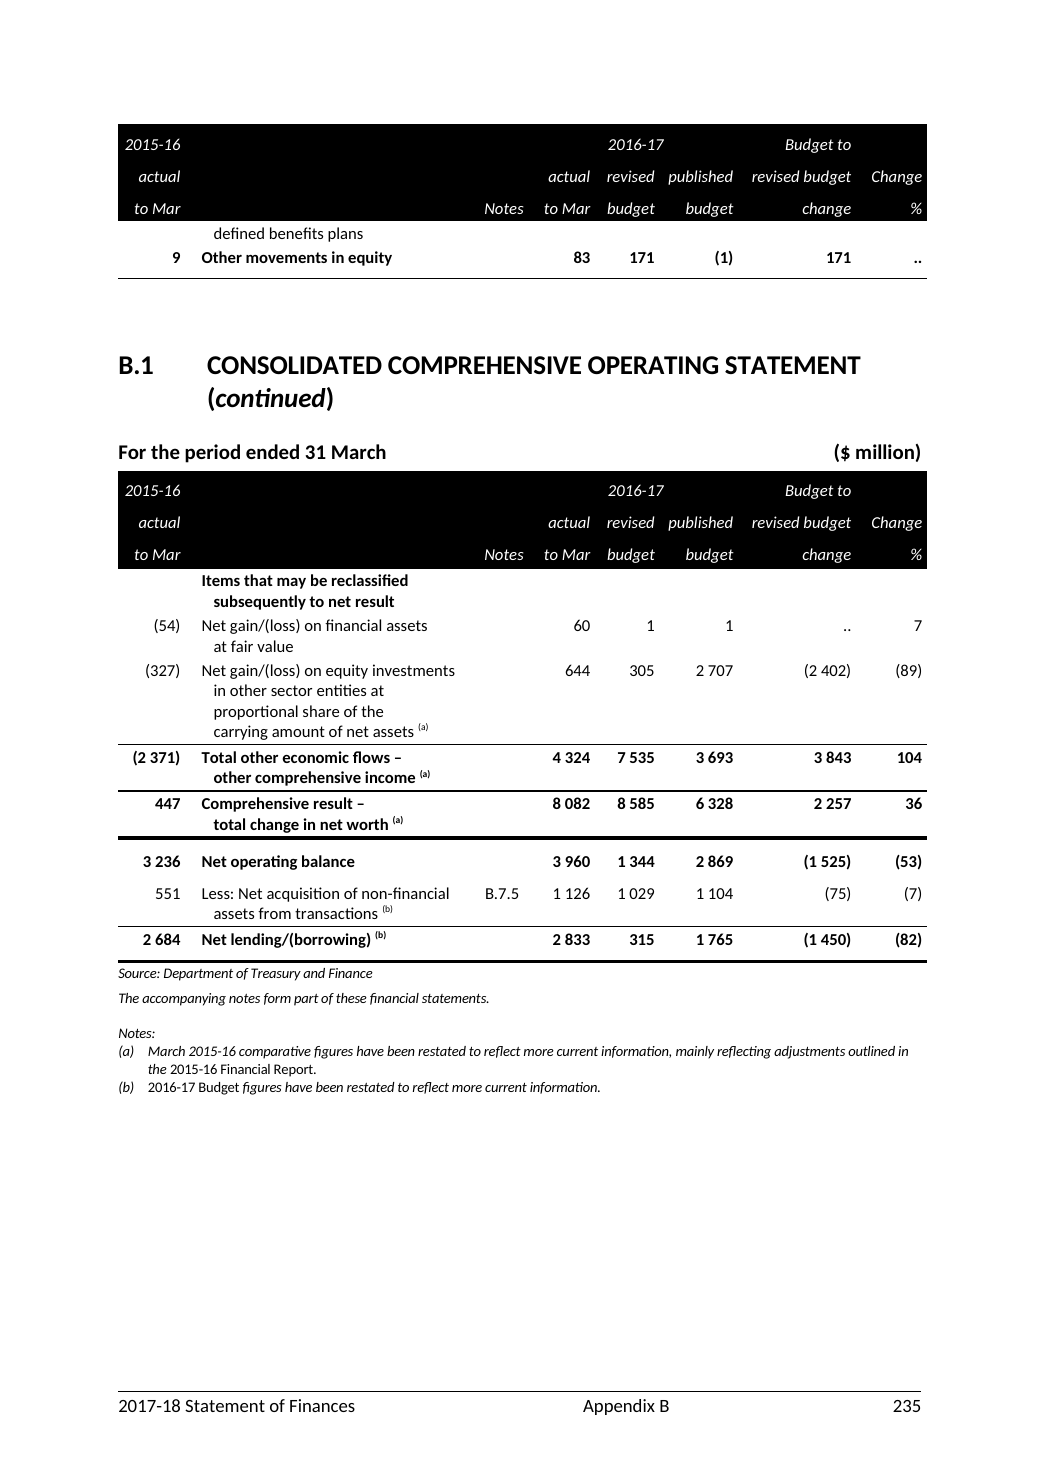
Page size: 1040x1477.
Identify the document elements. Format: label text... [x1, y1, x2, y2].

text (b) 2016-17 Budget figures have been restated to reflect more current information. [118, 1078, 921, 1096]
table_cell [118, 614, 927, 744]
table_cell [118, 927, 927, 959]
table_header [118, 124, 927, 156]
text Source: Department of Treasury and Finance [118, 965, 921, 983]
subtitle B.1 CONSOLIDATED COMPREHENSIVE OPERATING STATEMENT (continued) [118, 348, 921, 414]
text Notes: [118, 1024, 921, 1042]
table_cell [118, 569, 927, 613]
text (a) March 2015-16 comparative figures have been restated to reflect more current information, mainly reflecting adjustments outlined in the 2015-16 Financial Report. [118, 1042, 921, 1078]
text The accompanying notes form part of these financial statements. [118, 989, 921, 1007]
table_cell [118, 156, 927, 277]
subtitle For the period ended 31 March ($ million) [118, 439, 921, 464]
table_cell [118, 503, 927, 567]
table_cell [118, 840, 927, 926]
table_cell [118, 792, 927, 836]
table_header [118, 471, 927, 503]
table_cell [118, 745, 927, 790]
